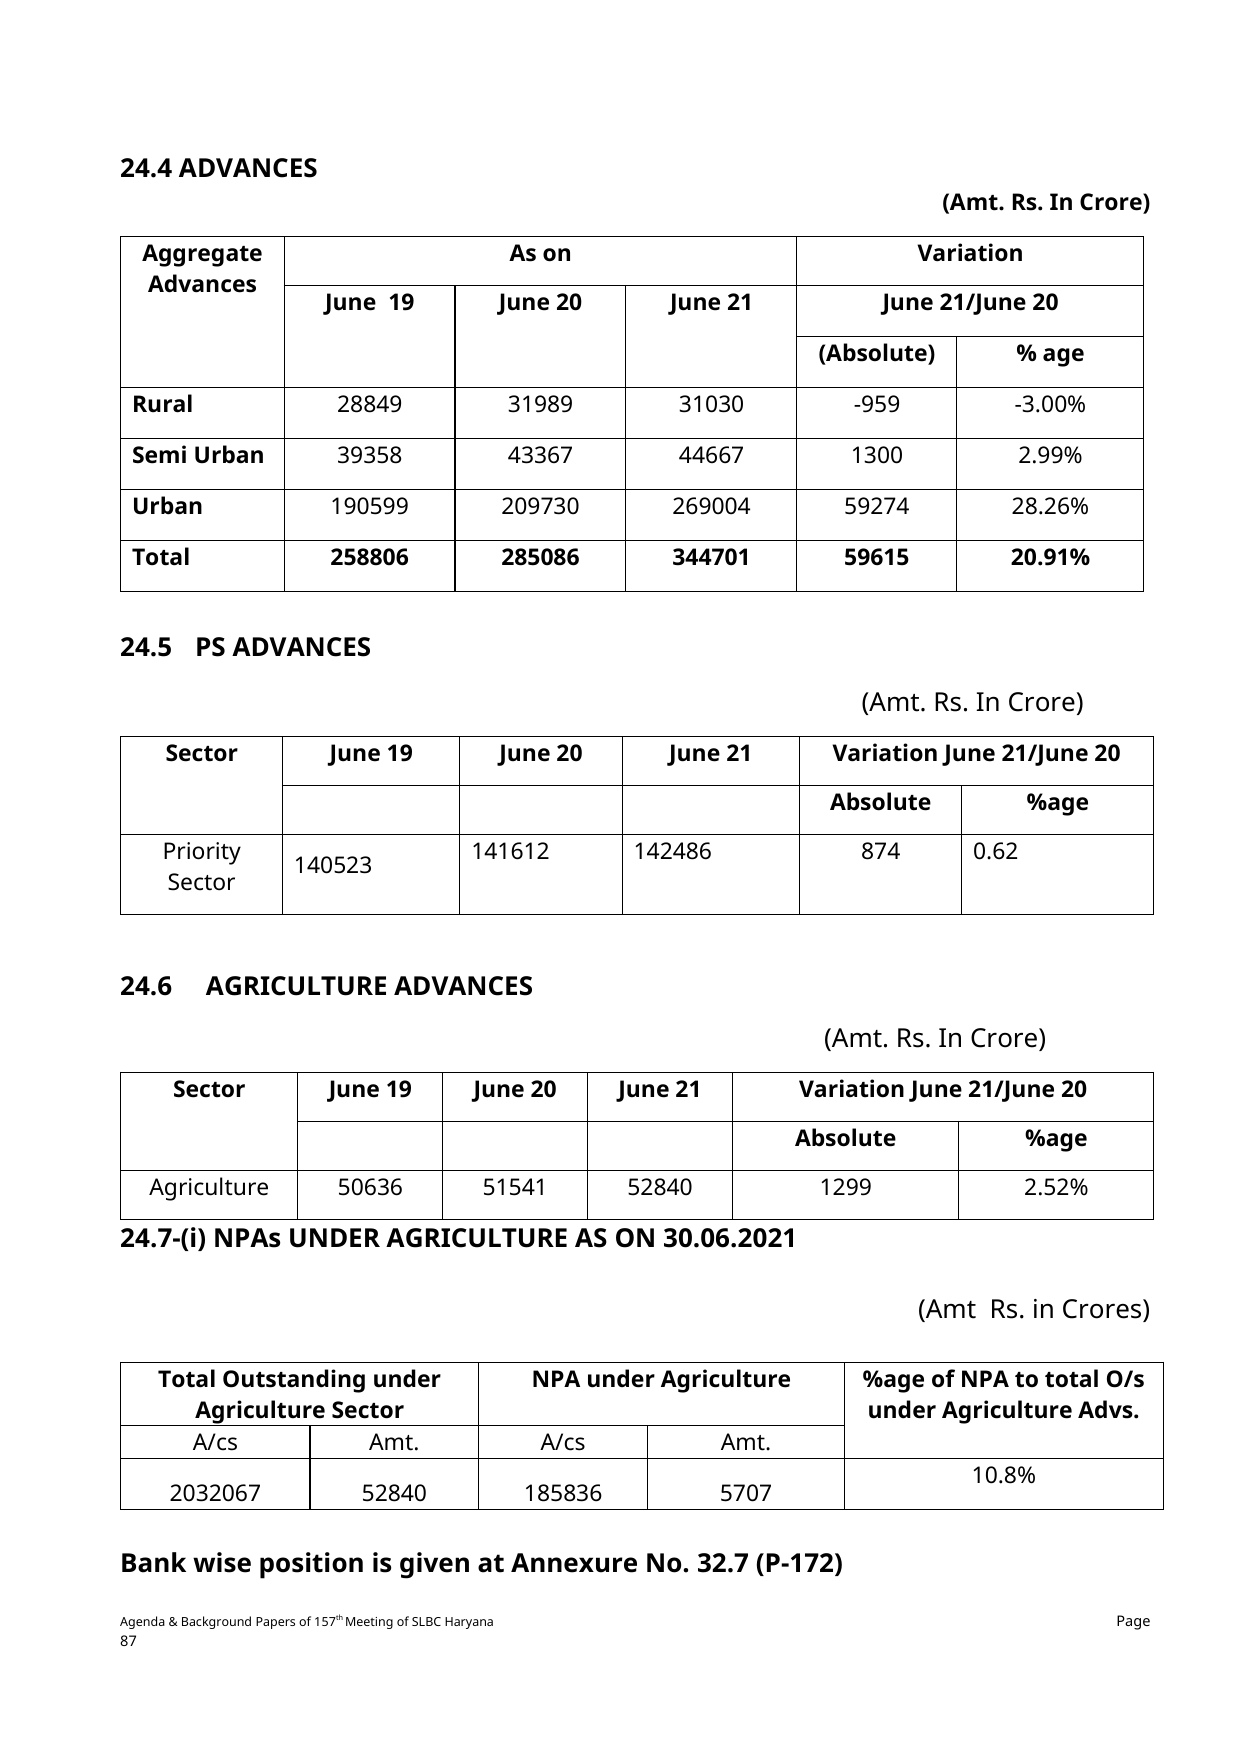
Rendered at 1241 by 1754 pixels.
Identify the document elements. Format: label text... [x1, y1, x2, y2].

table_cell 39358 [285, 439, 454, 489]
table_cell 344701 [626, 541, 796, 591]
table_cell 44667 [626, 439, 796, 489]
text (Amt. Rs. In Crore) [645, 1019, 1150, 1055]
table_header June 19 [283, 737, 459, 785]
table_cell 285086 [456, 541, 625, 591]
text 24.7-(i) NPAs UNDER AGRICULTURE AS ON 30.06.2021 [120, 1220, 1150, 1255]
table_cell 1300 [797, 439, 956, 489]
table_cell [460, 786, 622, 834]
table_cell 10.8% [845, 1459, 1163, 1508]
table_cell % age [957, 337, 1143, 387]
table_cell Rural [121, 388, 284, 438]
table_cell A/cs [121, 1426, 309, 1457]
table_cell 269004 [626, 490, 796, 540]
table_cell Semi Urban [121, 439, 284, 489]
table_cell [443, 1122, 587, 1169]
table_cell 28849 [285, 388, 454, 438]
table_header %age of NPA to total O/s under Agriculture Advs. [845, 1363, 1163, 1457]
table_cell 59274 [797, 490, 956, 540]
table_cell 140523 [283, 835, 459, 914]
table_cell Absolute [800, 786, 961, 834]
table_cell [623, 786, 799, 834]
table_cell 43367 [456, 439, 625, 489]
table_header Sector [121, 1073, 297, 1169]
table_cell Urban [121, 490, 284, 540]
table_cell 52840 [588, 1171, 732, 1218]
table_header NPA under Agriculture [479, 1363, 844, 1425]
table_cell June 21 [626, 286, 796, 387]
table_header Sector [121, 737, 282, 834]
table_header June 21 [588, 1073, 732, 1121]
table_cell June 19 [285, 286, 454, 387]
table_header June 20 [460, 737, 622, 785]
table_cell June 21/June 20 [797, 286, 1143, 336]
text (Amt. Rs. In Crore) [120, 186, 1150, 217]
table_header Variation June 21/June 20 [800, 737, 1153, 785]
text 24.5 PS ADVANCES [120, 629, 1150, 664]
table_header Variation [797, 237, 1143, 285]
table_cell 20.91% [957, 541, 1143, 591]
text (Amt. Rs. In Crore) [720, 684, 1150, 719]
table_cell 5707 [648, 1459, 844, 1508]
table_cell 190599 [285, 490, 454, 540]
table_header As on [285, 237, 796, 285]
table_cell (Absolute) [797, 337, 956, 387]
table_cell %age [962, 786, 1153, 834]
table_header Variation June 21/June 20 [733, 1073, 1153, 1121]
table_cell 52840 [311, 1459, 478, 1508]
table_cell 2032067 [121, 1459, 309, 1508]
table_cell 874 [800, 835, 961, 914]
table_cell 185836 [479, 1459, 647, 1508]
table_header June 20 [443, 1073, 587, 1121]
table_header Aggregate Advances [121, 237, 284, 387]
table_cell 142486 [623, 835, 799, 914]
table_cell 2.52% [959, 1171, 1153, 1218]
table_cell Amt. [311, 1426, 478, 1457]
table_cell Amt. [648, 1426, 844, 1457]
text 24.6 AGRICULTURE ADVANCES [120, 967, 1150, 1003]
table_header June 21 [623, 737, 799, 785]
table_cell 50636 [298, 1171, 442, 1218]
table_cell 51541 [443, 1171, 587, 1218]
table_cell Absolute [733, 1122, 958, 1169]
table_cell -3.00% [957, 388, 1143, 438]
table_cell 141612 [460, 835, 622, 914]
table_cell Agriculture [121, 1171, 297, 1218]
table_cell Total [121, 541, 284, 591]
table_cell 31030 [626, 388, 796, 438]
table_cell 258806 [285, 541, 454, 591]
table_cell A/cs [479, 1426, 647, 1457]
table_cell %age [959, 1122, 1153, 1169]
table_cell 209730 [456, 490, 625, 540]
table_cell 31989 [456, 388, 625, 438]
table_cell 59615 [797, 541, 956, 591]
table_cell [283, 786, 459, 834]
text 24.4 ADVANCES [120, 150, 1150, 186]
table_cell -959 [797, 388, 956, 438]
table_cell 1299 [733, 1171, 958, 1218]
text (Amt Rs. in Crores) [120, 1291, 1150, 1326]
table_cell [588, 1122, 732, 1169]
table_header Total Outstanding under Agriculture Sector [121, 1363, 478, 1425]
table_header June 19 [298, 1073, 442, 1121]
table_cell Priority Sector [121, 835, 282, 914]
table_cell June 20 [456, 286, 625, 387]
text Bank wise position is given at Annexure No. 32.7 (P-172) [120, 1545, 1150, 1581]
table_cell [298, 1122, 442, 1169]
table_cell 2.99% [957, 439, 1143, 489]
table_cell 28.26% [957, 490, 1143, 540]
table_cell 0.62 [962, 835, 1153, 914]
